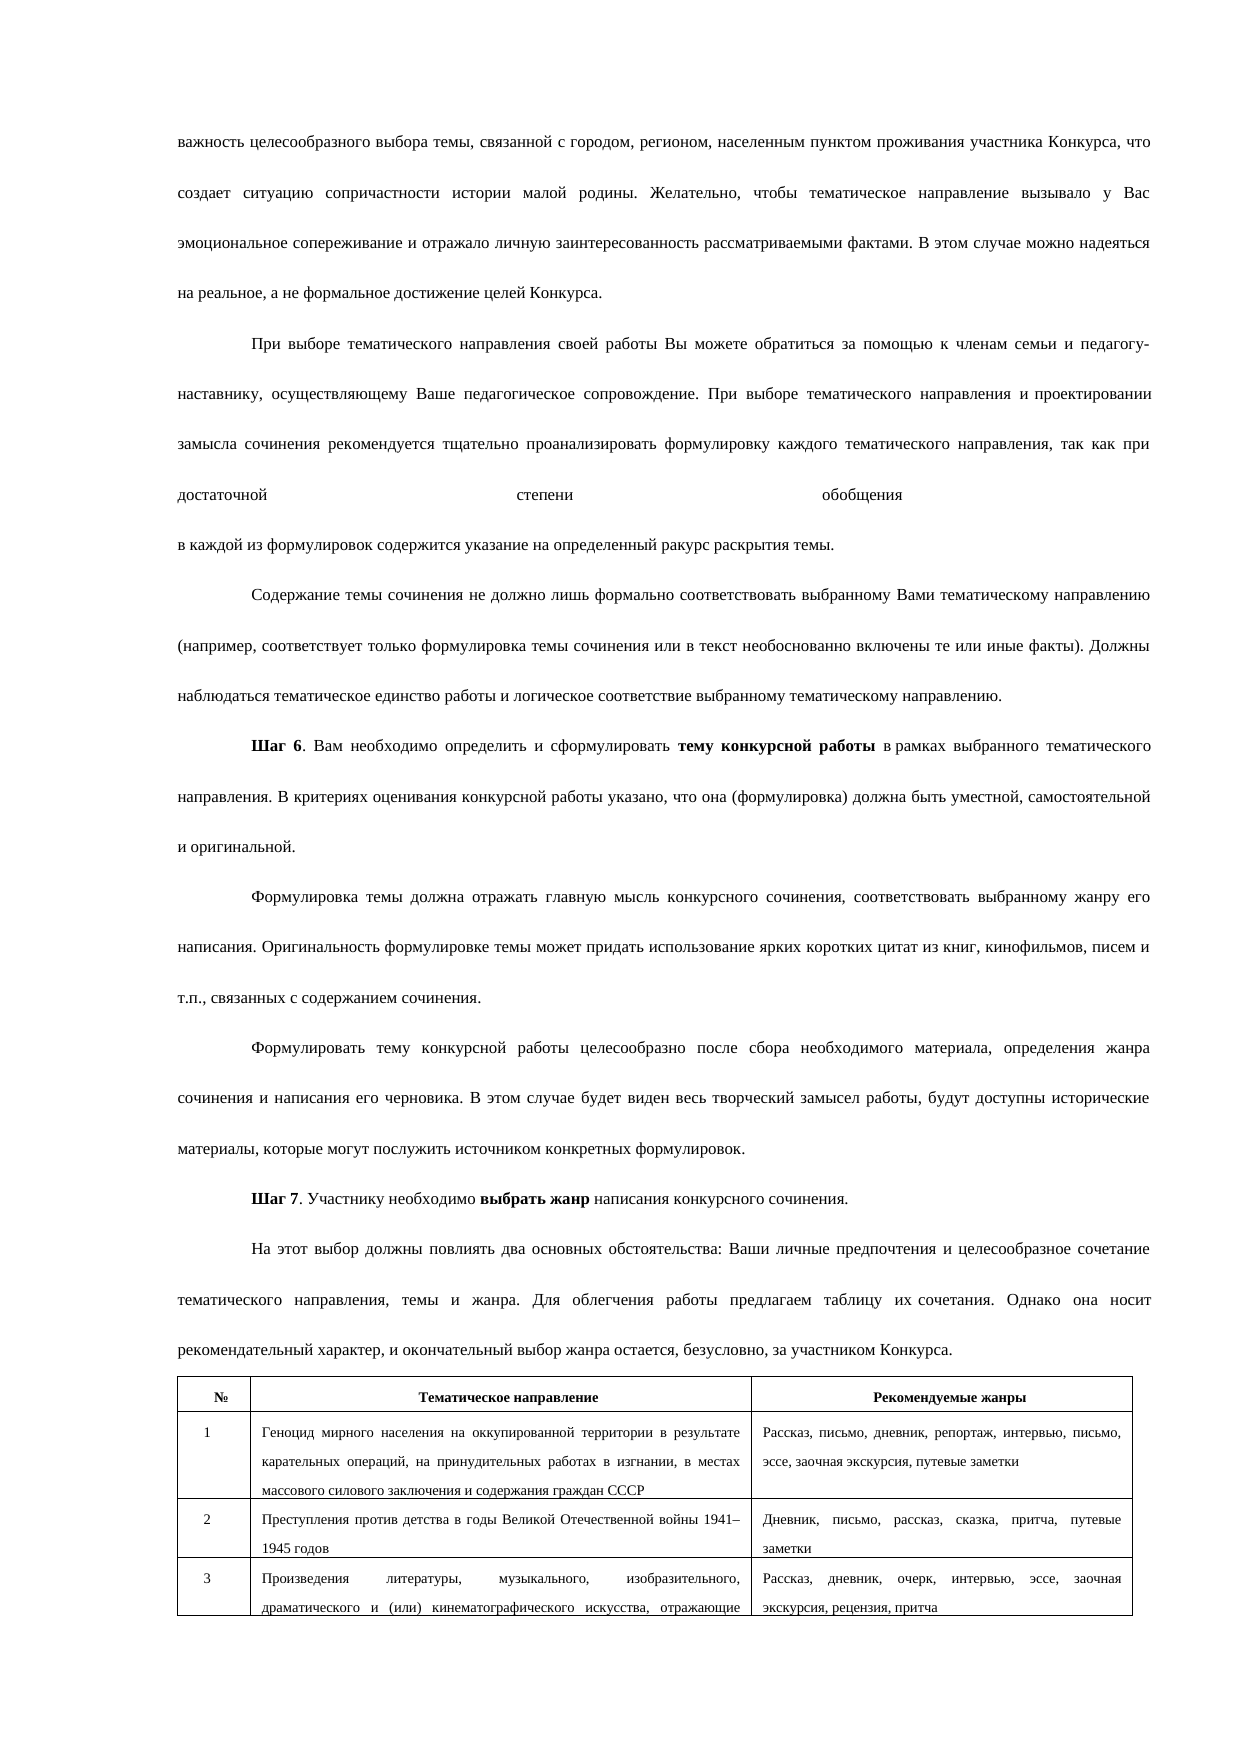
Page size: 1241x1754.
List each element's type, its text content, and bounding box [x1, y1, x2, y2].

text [177, 118, 1152, 303]
table_cell Дневник, письмо, рассказ, сказка, притча, путевые заметки [752, 1499, 1132, 1557]
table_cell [251, 1558, 751, 1615]
text Содержание темы сочинения не должно лишь формально соответствовать выбранному Вами тематическому направлению (например, соответствует только формулировка темы сочинения или в текст необоснованно включены те или иные факты). Должны наблюдаться тематическое единство работы и логическое соответствие выбранному тематическому направлению. [177, 571, 1152, 705]
table_cell Преступления против детства в годы Великой Отечественной войны 1941–1945 годов [251, 1499, 751, 1557]
text При выборе тематического направления своей работы Вы можете обратиться за помощью к членам семьи и педагогу-наставнику, осуществляющему Ваше педагогическое сопровождение. При выборе тематического направления и проектировании замысла сочинения рекомендуется тщательно проанализировать формулировку каждого тематического направления, так как при достаточной степени обобщения в каждой из формулировок содержится указание на определенный ракурс раскрытия темы. [177, 319, 1152, 554]
table_cell Геноцид мирного населения на оккупированной территории в результате карательных операций, на принудительных работах в изгнании, в местах массового силового заключения и содержания граждан СССР [251, 1412, 751, 1498]
text На этот выбор должны повлиять два основных обстоятельства: Ваши личные предпочтения и целесообразное сочетание тематического направления, темы и жанра. Для облегчения работы предлагаем таблицу их сочетания. Однако она носит рекомендательный характер, и окончательный выбор жанра остается, безусловно, за участником Конкурса. [177, 1225, 1152, 1359]
table_header Тематическое направление [251, 1377, 751, 1411]
table_cell Рассказ, письмо, дневник, репортаж, интервью, письмо, эссе, заочная экскурсия, путевые заметки [752, 1412, 1132, 1498]
text Формулировать тему конкурсной работы целесообразно после сбора необходимого материала, определения жанра сочинения и написания его черновика. В этом случае будет виден весь творческий замысел работы, будут доступны исторические материалы, которые могут послужить источником конкретных формулировок. [177, 1024, 1152, 1158]
table_cell 3 [178, 1558, 250, 1615]
text Формулировка темы должна отражать главную мысль конкурсного сочинения, соответствовать выбранному жанру его написания. Оригинальность формулировке темы может придать использование ярких коротких цитат из книг, кинофильмов, писем и т.п., связанных с содержанием сочинения. [177, 873, 1152, 1007]
text Шаг 7. Участнику необходимо выбрать жанр написания конкурсного сочинения. [177, 1175, 1152, 1208]
table_header Рекомендуемые жанры [752, 1377, 1132, 1411]
table_header № [178, 1377, 250, 1411]
table_cell 2 [178, 1499, 250, 1557]
table_cell 1 [178, 1412, 250, 1498]
text Шаг 6. Вам необходимо определить и сформулировать тему конкурсной работы в рамках выбранного тематического направления. В критериях оценивания конкурсной работы указано, что она (формулировка) должна быть уместной, самостоятельной и оригинальной. [177, 722, 1152, 856]
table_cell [752, 1558, 1132, 1615]
